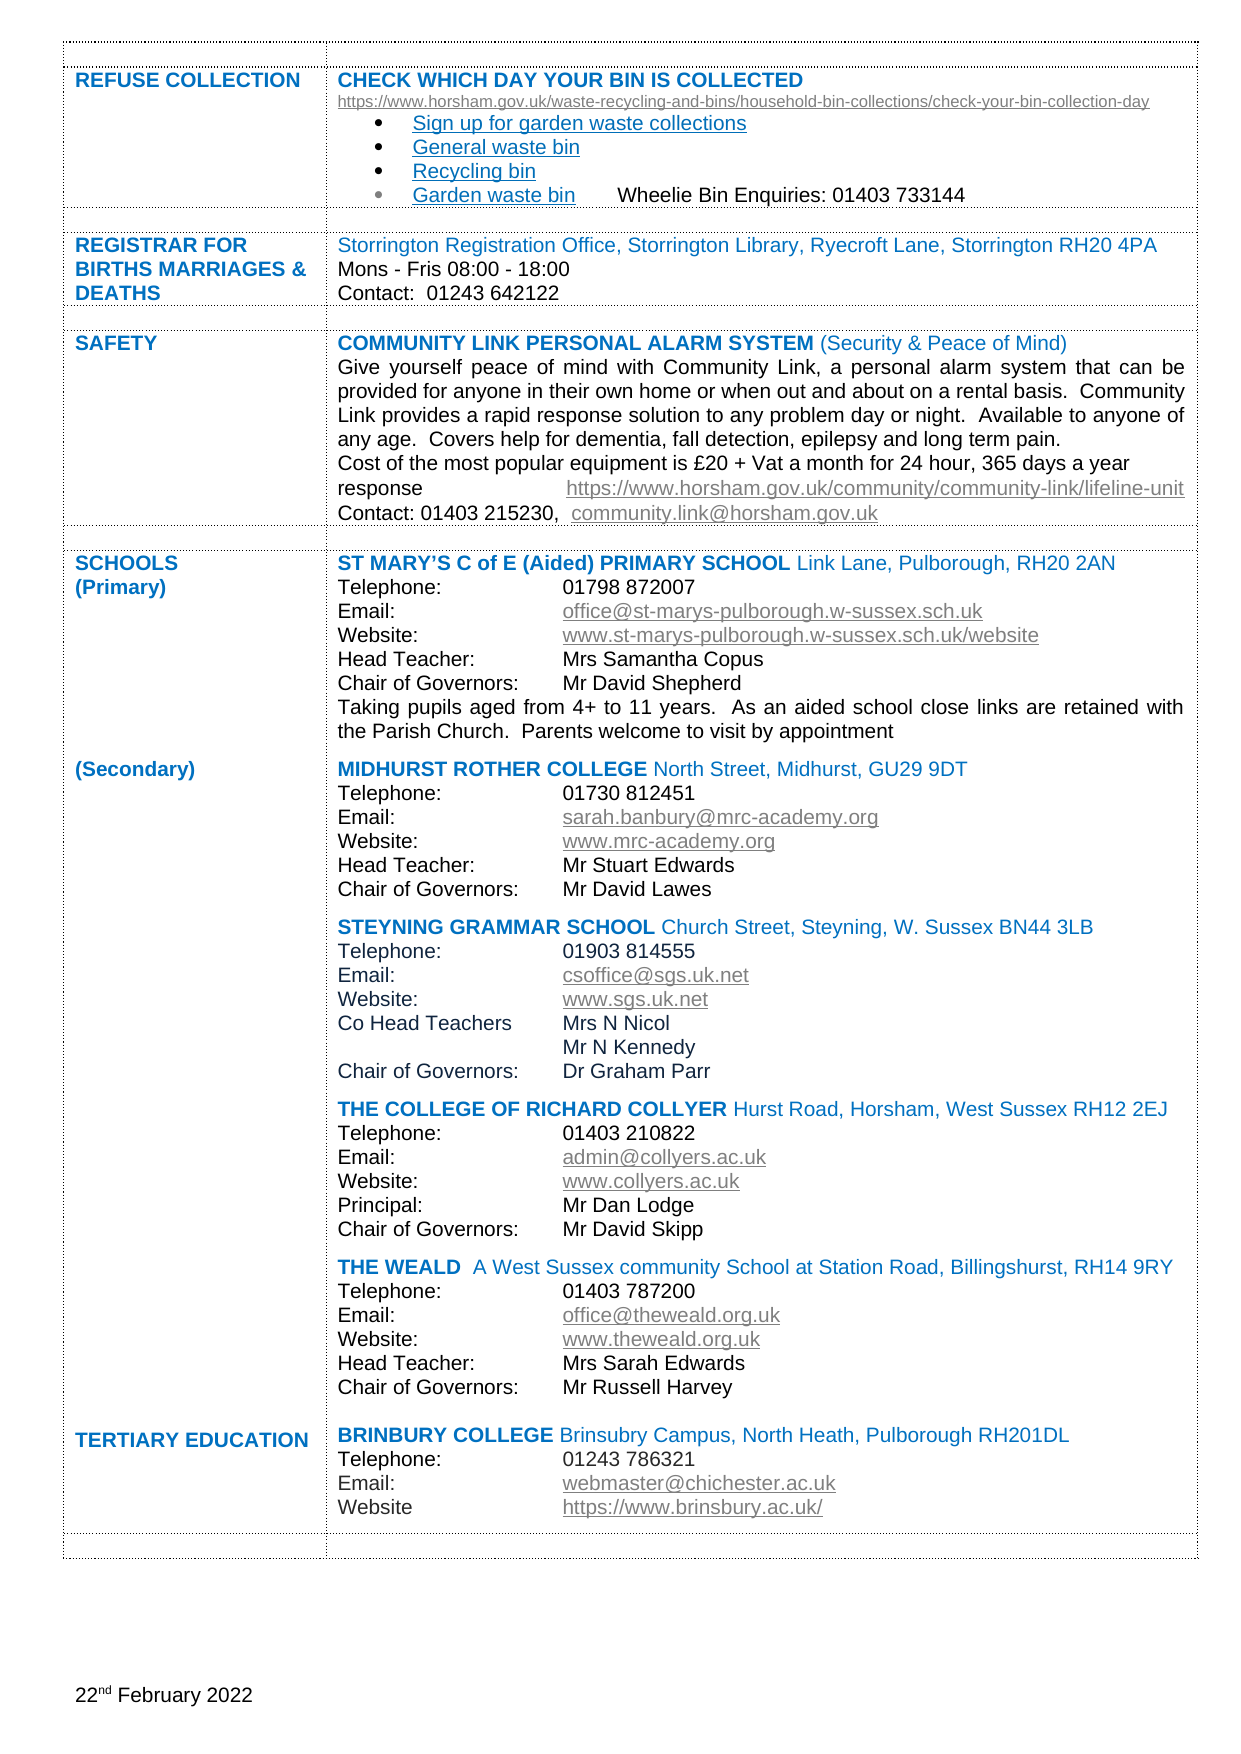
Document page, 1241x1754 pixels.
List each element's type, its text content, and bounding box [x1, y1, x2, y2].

table_cell CHECK WHICH DAY YOUR BIN IS COLLECTED https://www.horsham.gov.uk/waste-recycling-and-bins/household-bin-collections/check-your-bin-collection-day Sign up for garden waste collections General waste bin Recycling bin Garden waste bin Wheelie Bin Enquiries: 01403 733144 [326, 66, 1197, 207]
table_cell Storrington Registration Office, Storrington Library, Ryecroft Lane, Storrington RH20 4PA Mons - Fris 08:00 - 18:00 Contact: 01243 642122 [326, 232, 1197, 305]
table_cell [64, 1533, 326, 1558]
table_cell [64, 41, 326, 66]
table_cell [326, 1533, 1197, 1558]
table_cell [326, 525, 1197, 550]
table_cell SCHOOLS (Primary) (Secondary) TERTIARY EDUCATION [64, 550, 326, 1533]
table_cell [326, 207, 1197, 232]
table_cell [64, 207, 326, 232]
table_cell REGISTRAR FOR BIRTHS MARRIAGES & DEATHS [64, 232, 326, 305]
table_cell [64, 525, 326, 550]
table_cell [326, 305, 1197, 330]
table_cell ST MARY’S C of E (Aided) PRIMARY SCHOOL Link Lane, Pulborough, RH20 2AN Telephone: 01798 872007 Email: office@st-marys-pulborough.w-sussex.sch.uk Website: www.st-marys-pulborough.w-sussex.sch.uk/website Head Teacher: Mrs Samantha Copus Chair of Governors: Mr David Shepherd Taking pupils aged from 4+ to 11 years. As an aided school close links are retained with the Parish Church. Parents welcome to visit by appointment MIDHURST ROTHER COLLEGE North Street, Midhurst, GU29 9DT Telephone: 01730 812451 Email: sarah.banbury@mrc-academy.org Website: www.mrc-academy.org Head Teacher: Mr Stuart Edwards Chair of Governors: Mr David Lawes STEYNING GRAMMAR SCHOOL Church Street, Steyning, W. Sussex BN44 3LB Telephone: 01903 814555 Email: csoffice@sgs.uk.net Website: www.sgs.uk.net Co Head Teachers Mrs N Nicol Mr N Kennedy Chair of Governors: Dr Graham Parr THE COLLEGE OF RICHARD COLLYER Hurst Road, Horsham, West Sussex RH12 2EJ Telephone: 01403 210822 Email: admin@collyers.ac.uk Website: www.collyers.ac.uk Principal: Mr Dan Lodge Chair of Governors: Mr David Skipp THE WEALD A West Sussex community School at Station Road, Billingshurst, RH14 9RY Telephone: 01403 787200 Email: office@theweald.org.uk Website: www.theweald.org.uk Head Teacher: Mrs Sarah Edwards Chair of Governors: Mr Russell Harvey BRINBURY COLLEGE Brinsubry Campus, North Heath, Pulborough RH201DL Telephone: 01243 786321 Email: webmaster@chichester.ac.uk Website https://www.brinsbury.ac.uk/ [326, 550, 1197, 1533]
table_cell [64, 305, 326, 330]
table_cell COMMUNITY LINK PERSONAL ALARM SYSTEM (Security & Peace of Mind) Give yourself peace of mind with Community Link, a personal alarm system that can be provided for anyone in their own home or when out and about on a rental basis. Community Link provides a rapid response solution to any problem day or night. Available to anyone of any age. Covers help for dementia, fall detection, epilepsy and long term pain. Cost of the most popular equipment is £20 + Vat a month for 24 hour, 365 days a year response https://www.horsham.gov.uk/community/community-link/lifeline-unit Contact: 01403 215230, community.link@horsham.gov.uk [326, 330, 1197, 525]
table_cell [326, 41, 1197, 66]
table_cell REFUSE COLLECTION [64, 66, 326, 207]
table_cell SAFETY [64, 330, 326, 525]
